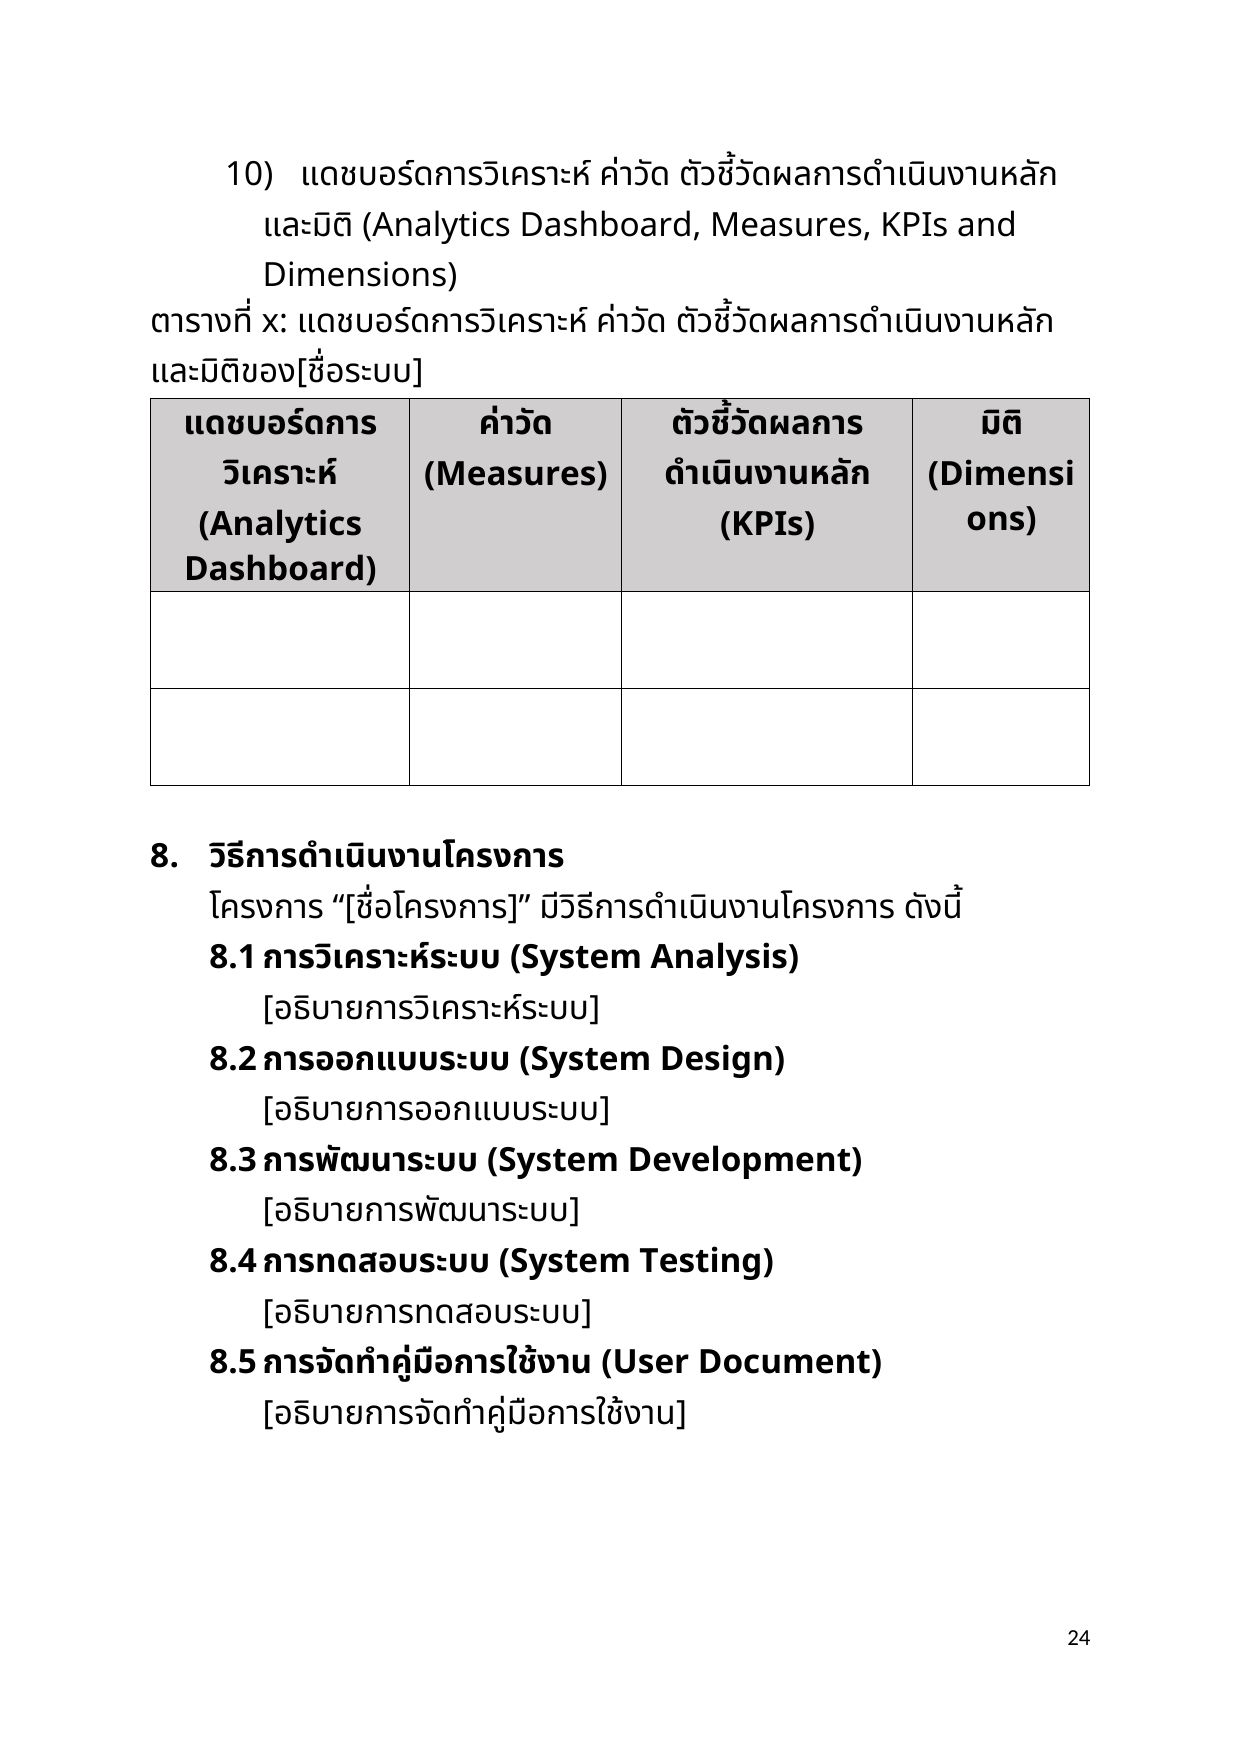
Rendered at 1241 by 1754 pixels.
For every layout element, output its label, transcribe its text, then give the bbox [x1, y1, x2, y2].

text 8.4 การทดสอบระบบ (System Testing) [150, 1237, 1090, 1287]
table_cell [913, 689, 1089, 785]
table_cell [151, 689, 409, 785]
text 8.3 การพัฒนาระบบ (System Development) [150, 1136, 1090, 1186]
table_header มิติ (Dimensions) [913, 399, 1089, 591]
text [อธิบายการวิเคราะห์ระบบ] [150, 984, 1090, 1034]
table_cell [410, 689, 621, 785]
text [อธิบายการทดสอบระบบ] [150, 1287, 1090, 1338]
table_header ค่าวัด (Measures) [410, 399, 621, 591]
list แดชบอร์ดการวิเคราะห์ ค่าวัด ตัวชี้วัดผลการดำเนินงานหลัก และมิติ (Analytics Dashboard, Measures, KPIs and Dimensions) [225, 150, 1090, 297]
text 8.2 การออกแบบระบบ (System Design) [150, 1034, 1090, 1085]
text โครงการ “[ชื่อโครงการ]” มีวิธีการดำเนินงานโครงการ ดังนี้ [150, 882, 1090, 933]
table_cell [410, 592, 621, 688]
table_cell [622, 592, 912, 688]
table_header ตัวชี้วัดผลการดำเนินงานหลัก (KPIs) [622, 399, 912, 591]
list ตารางที่ x: แดชบอร์ดการวิเคราะห์ ค่าวัด ตัวชี้วัดผลการดำเนินงานหลัก และมิติของ[ชื่อระบบ] [150, 297, 1090, 398]
text 8.5 การจัดทำคู่มือการใช้งาน (User Document) [150, 1338, 1090, 1389]
text 8.1 การวิเคราะห์ระบบ (System Analysis) [150, 933, 1090, 984]
text [อธิบายการออกแบบระบบ] [150, 1085, 1090, 1136]
table_cell [622, 689, 912, 785]
subtitle วิธีการดำเนินงานโครงการ [150, 832, 1090, 882]
table_header แดชบอร์ดการวิเคราะห์ (Analytics Dashboard) [151, 399, 409, 591]
text [อธิบายการพัฒนาระบบ] [150, 1186, 1090, 1237]
table_cell [151, 592, 409, 688]
table_cell [913, 592, 1089, 688]
text [อธิบายการจัดทำคู่มือการใช้งาน] [150, 1389, 1090, 1439]
